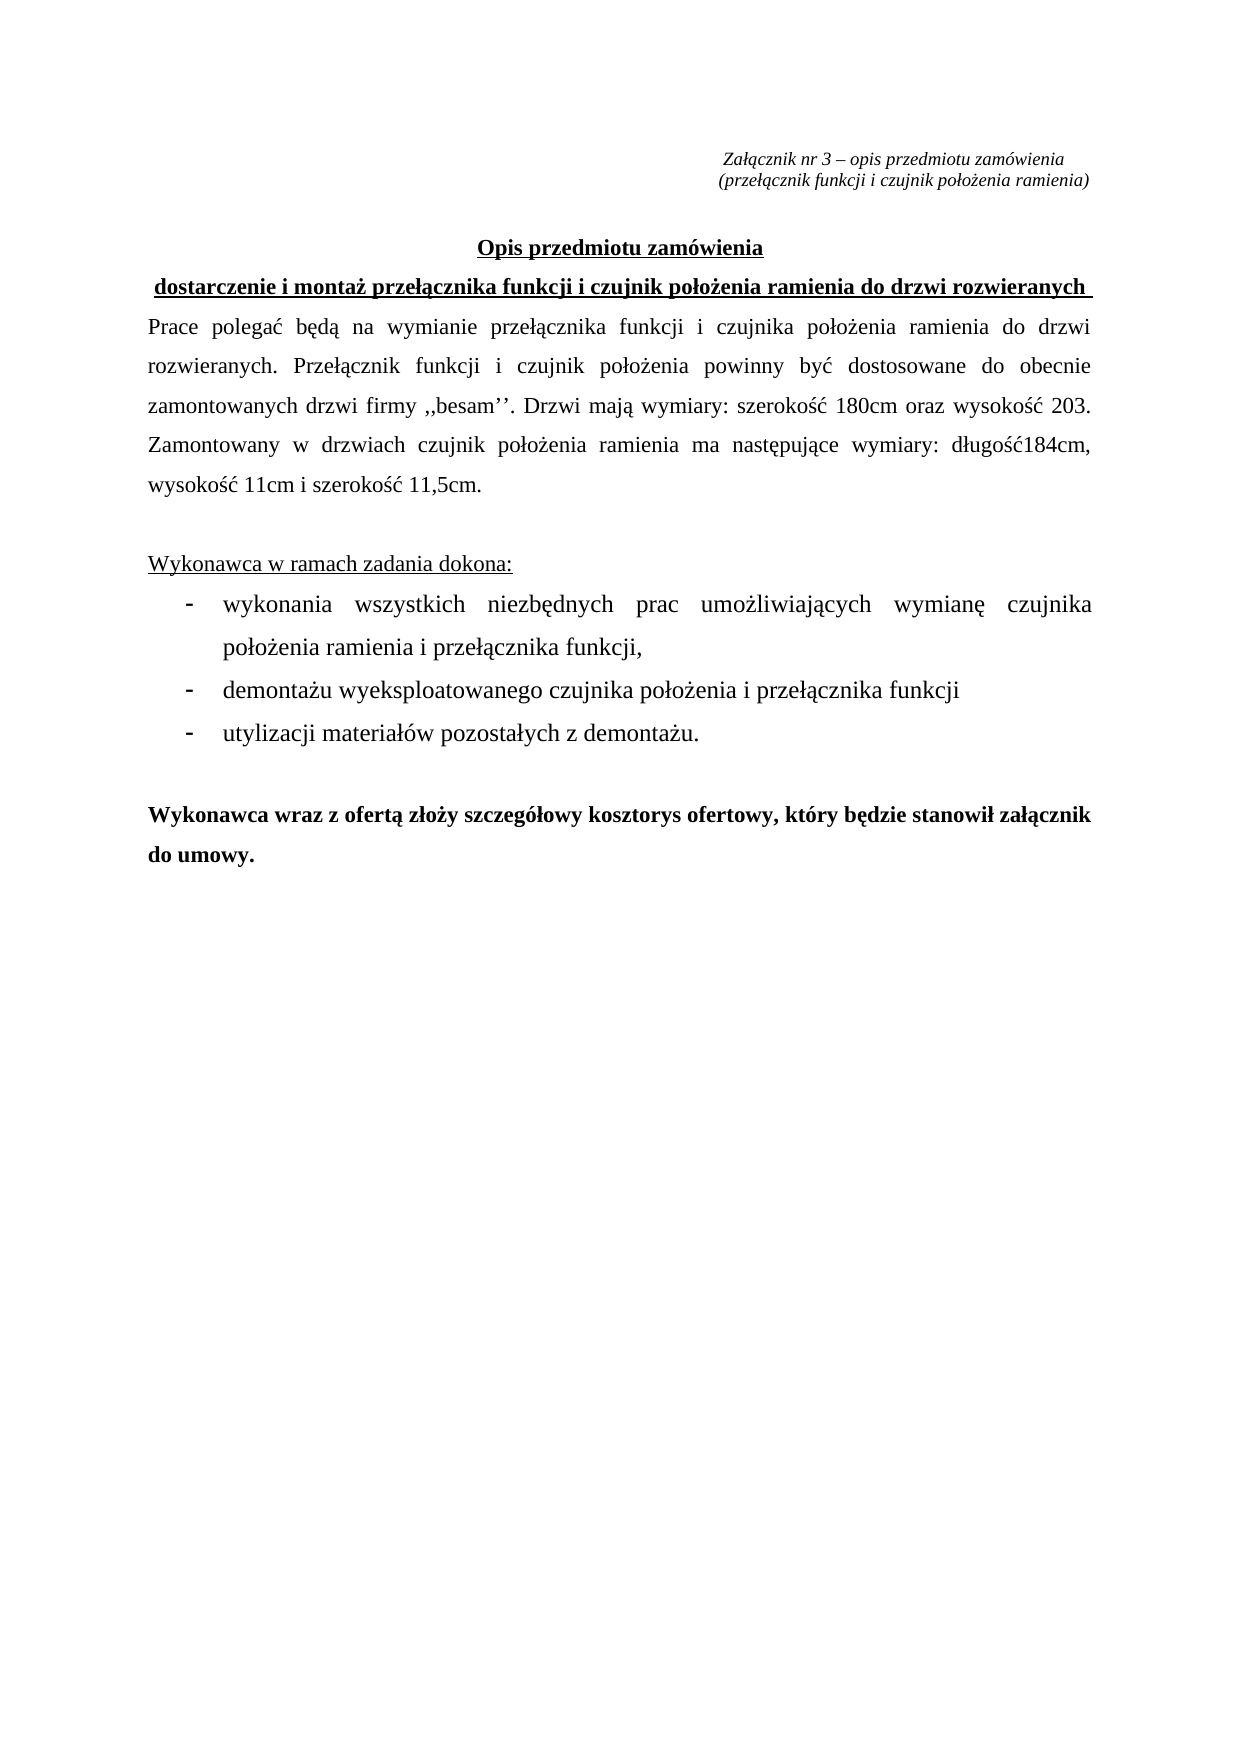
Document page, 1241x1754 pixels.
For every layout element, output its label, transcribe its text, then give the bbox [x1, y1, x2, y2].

text Wykonawca w ramach zadania dokona: [148, 550, 1093, 576]
list utylizacji materiałów pozostałych z demontażu. [185, 718, 1093, 747]
list wykonania wszystkich niezbędnych prac umożliwiających wymianę czujnika położenia ramienia i przełącznika funkcji, [185, 589, 1093, 661]
text Opis przedmiotu zamówienia [148, 234, 1093, 260]
text (przełącznik funkcji i czujnik położenia ramienia) [148, 169, 1093, 191]
text dostarczenie i montaż przełącznika funkcji i czujnik położenia ramienia do drzwi rozwieranych [148, 273, 1093, 300]
text Załącznik nr 3 – opis przedmiotu zamówienia [148, 148, 1093, 169]
text Prace polegać będą na wymianie przełącznika funkcji i czujnika położenia ramienia do drzwi rozwieranych. Przełącznik funkcji i czujnik położenia powinny być dostosowane do obecnie zamontowanych drzwi firmy ,,besam’’. Drzwi mają wymiary: szerokość 180cm oraz wysokość 203. Zamontowany w drzwiach czujnik położenia ramienia ma następujące wymiary: długość184cm, wysokość 11cm i szerokość 11,5cm. [148, 313, 1093, 497]
text Wykonawca wraz z ofertą złoży szczegółowy kosztorys ofertowy, który będzie stanowił załącznik do umowy. [148, 801, 1093, 867]
list demontażu wyeksploatowanego czujnika położenia i przełącznika funkcji [185, 675, 1093, 704]
